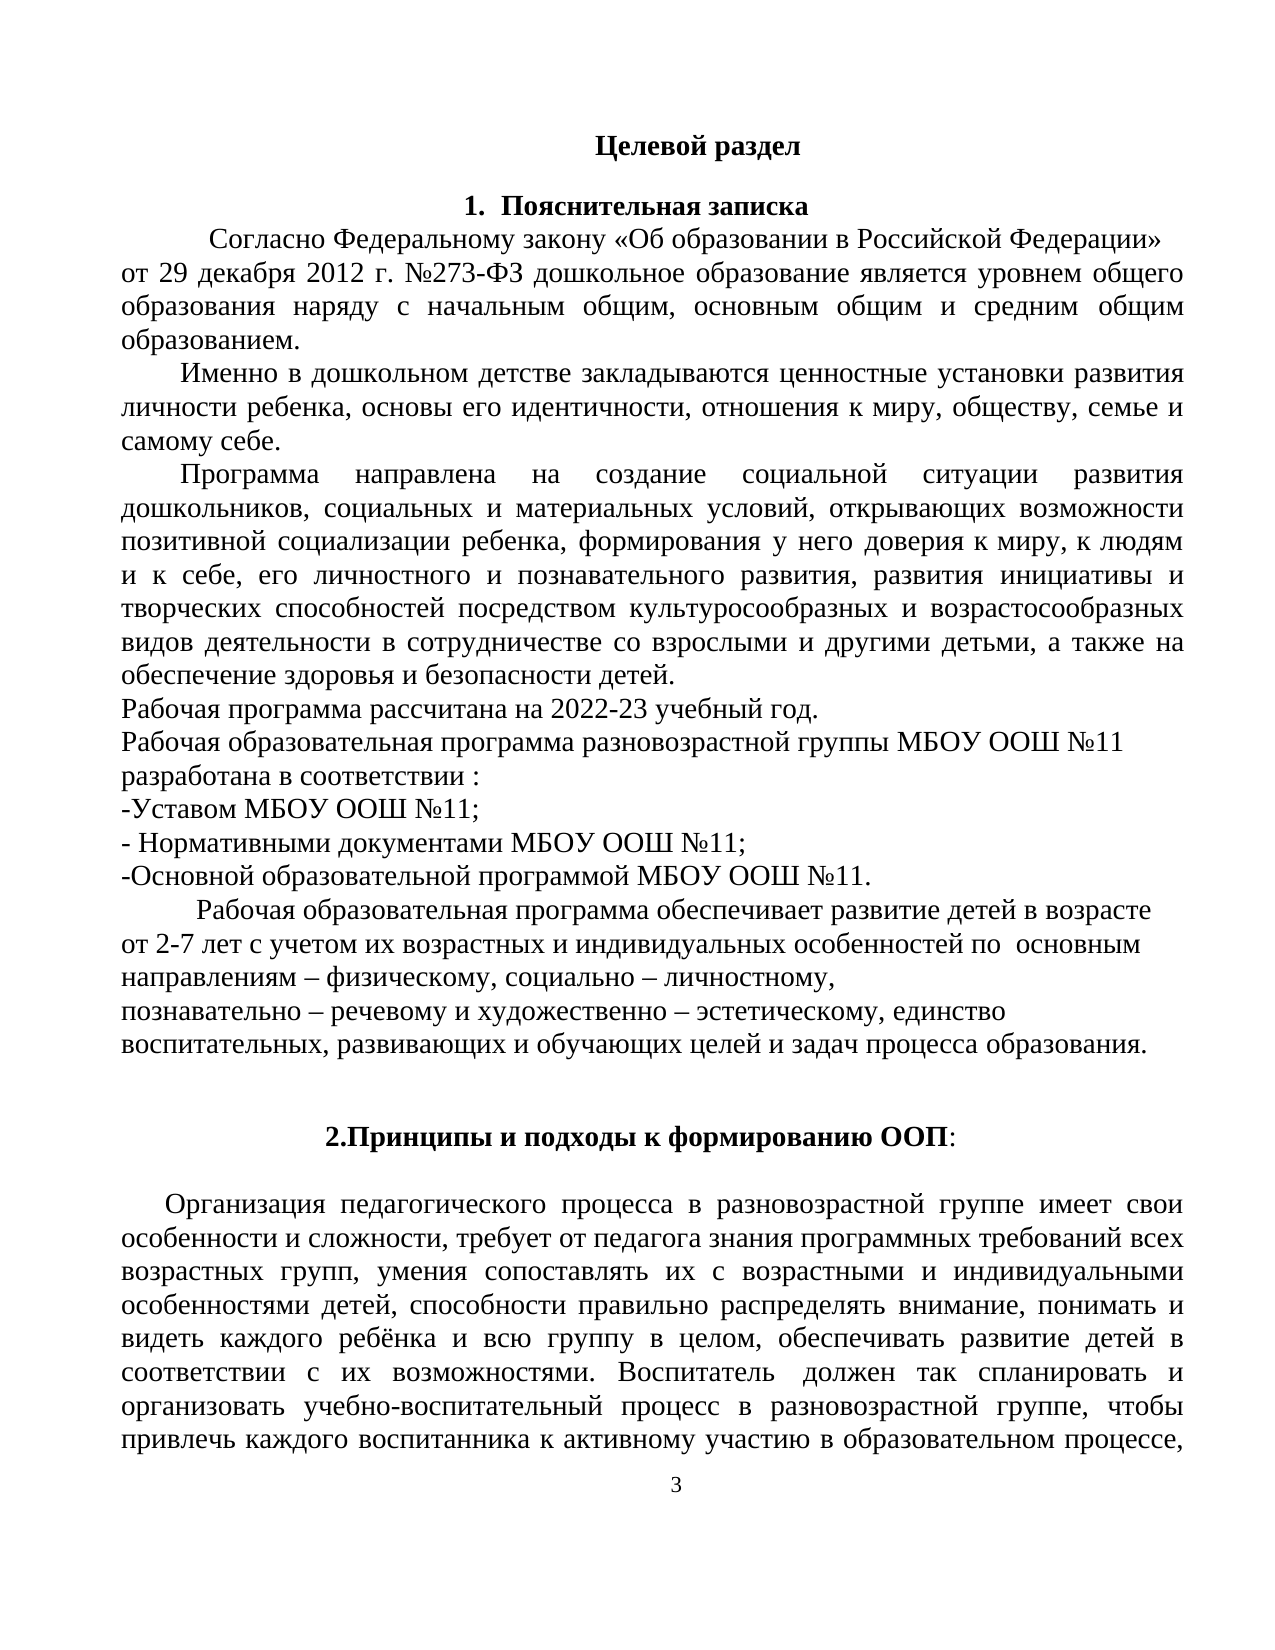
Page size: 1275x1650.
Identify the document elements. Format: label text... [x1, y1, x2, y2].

subtitle 2.Принципы и подходы к формированию ООП: [121, 1120, 1184, 1153]
text - Нормативными документами МБОУ ООШ №11; [121, 825, 1184, 859]
text -Основной образовательной программой МБОУ ООШ №11. [121, 859, 1184, 892]
text Согласно Федеральному закону «Об образовании в Российской Федерации» [121, 221, 1184, 255]
text Именно в дошкольном детстве закладываются ценностные установки развития личности ребенка, основы его идентичности, отношения к миру, обществу, семье и самому себе. [121, 356, 1184, 456]
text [121, 1186, 1184, 1455]
text Рабочая образовательная программа разновозрастной группы МБОУ ООШ №11 [121, 724, 1184, 758]
text -Уставом МБОУ ООШ №11; [121, 792, 1184, 825]
text разработана в соответствии : [121, 758, 1184, 792]
list Пояснительная записка [463, 188, 1275, 221]
subtitle Целевой раздел [121, 128, 1275, 161]
text от 29 декабря 2012 г. №273-ФЗ дошкольное образование является уровнем общего образования наряду с начальным общим, основным общим и средним общим образованием. [121, 255, 1184, 356]
text познавательно – речевому и художественно – эстетическому, единство воспитательных, развивающих и обучающих целей и задач процесса образования. [121, 993, 1184, 1060]
text Программа направлена на создание социальной ситуации развития дошкольников, социальных и материальных условий, открывающих возможности позитивной социализации ребенка, формирования у него доверия к миру, к людям и к себе, его личностного и познавательного развития, развития инициативы и творческих способностей посредством культуросообразных и возрастосообразных видов деятельности в сотрудничестве со взрослыми и другими детьми, а также на обеспечение здоровья и безопасности детей. [121, 456, 1184, 691]
text Рабочая образовательная программа обеспечивает развитие детей в возрасте от 2-7 лет с учетом их возрастных и индивидуальных особенностей по основным направлениям – физическому, социально – личностному, [121, 892, 1184, 993]
text Рабочая программа рассчитана на 2022-23 учебный год. [121, 691, 1184, 724]
